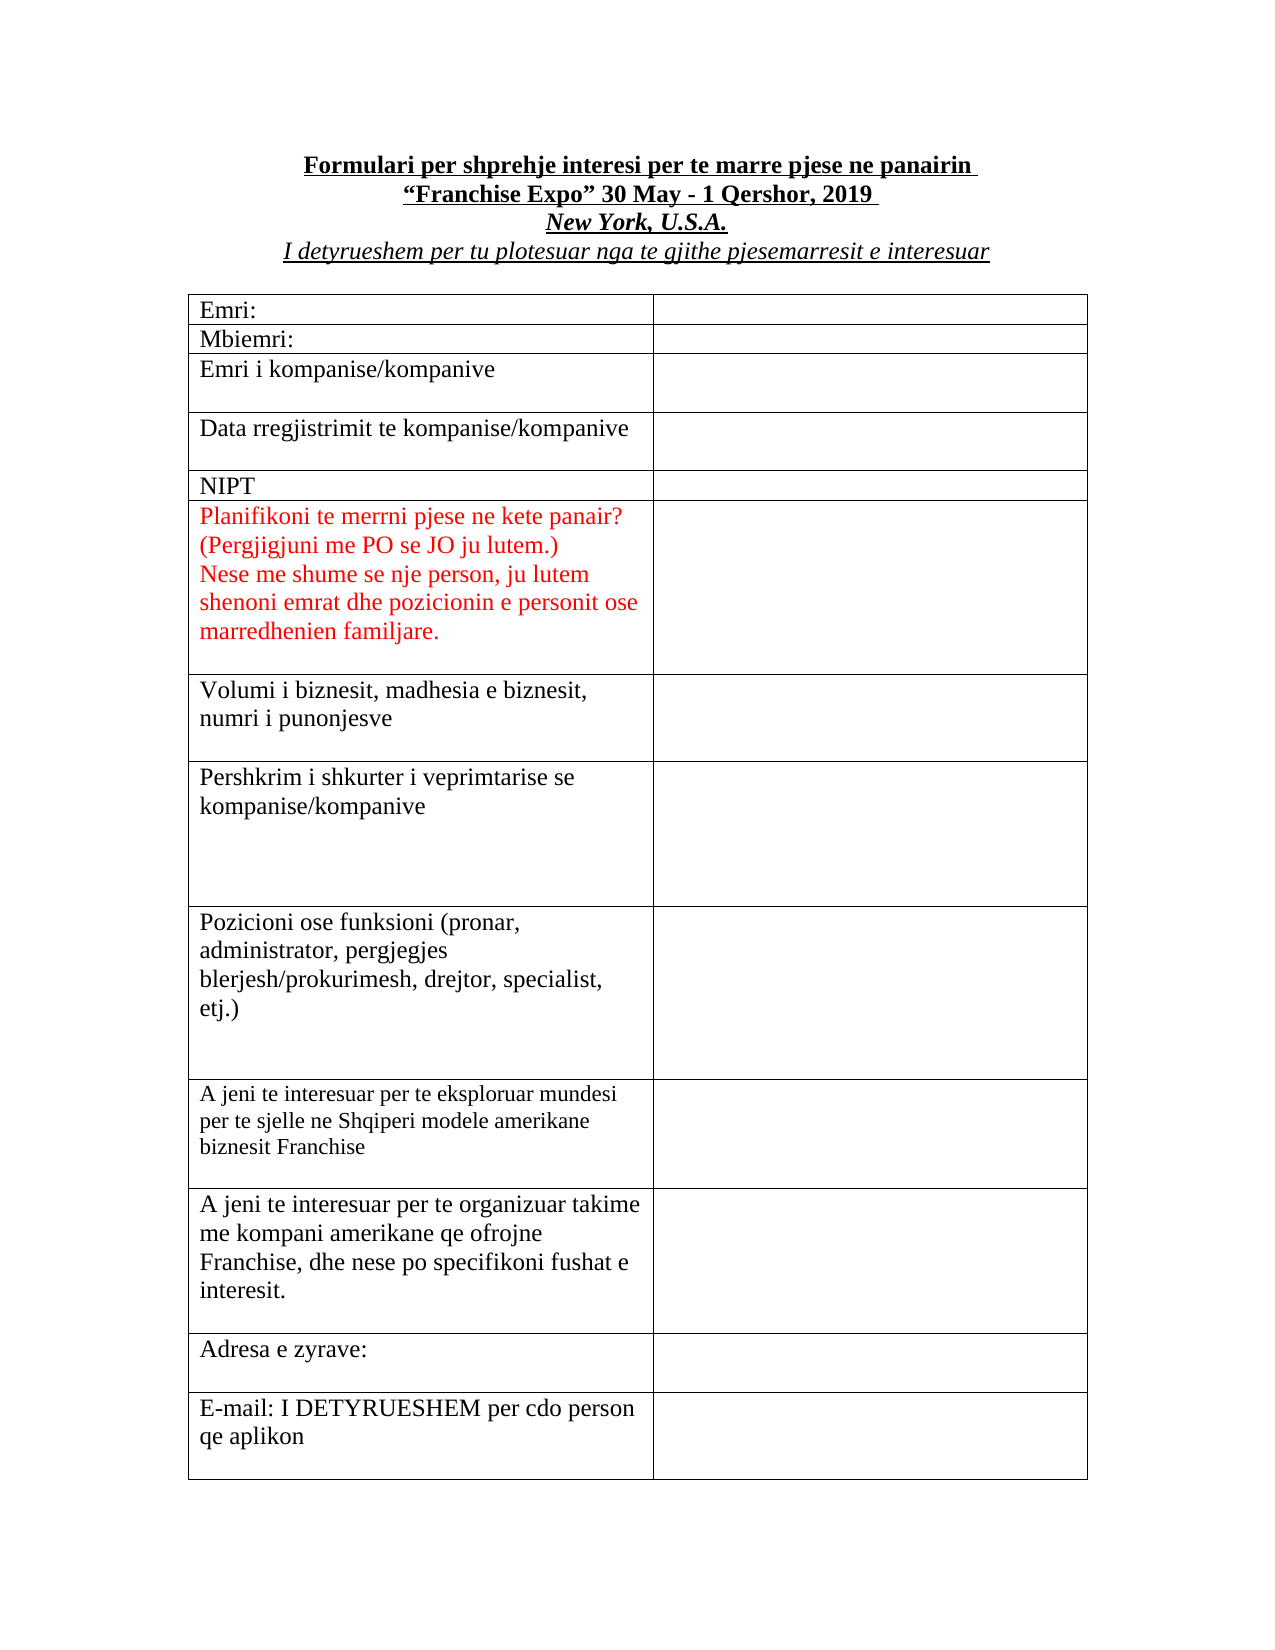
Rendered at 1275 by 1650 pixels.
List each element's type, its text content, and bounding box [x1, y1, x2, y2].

table_cell [654, 413, 1087, 470]
table_cell [654, 501, 1087, 674]
table_cell A jeni te interesuar per te organizuar takime me kompani amerikane qe ofrojne Franchise, dhe nese po specifikoni fushat e interesit. [189, 1189, 653, 1333]
table_cell [654, 907, 1087, 1079]
table_header [654, 295, 1087, 323]
table_cell [654, 1393, 1087, 1479]
text “Franchise Expo” 30 May - 1 Qershor, 2019 [187, 179, 1087, 207]
table_cell NIPT [189, 471, 653, 500]
table_cell Planifikoni te merrni pjese ne kete panair? (Pergjigjuni me PO se JO ju lutem.) Nese me shume se nje person, ju lutem shenoni emrat dhe pozicionin e personit ose marredhenien familjare. [189, 501, 653, 674]
table_cell [654, 1189, 1087, 1333]
table_cell [654, 762, 1087, 906]
text New York, U.S.A. [187, 207, 1087, 236]
table_cell Pershkrim i shkurter i veprimtarise se kompanise/kompanive [189, 762, 653, 906]
table_cell [654, 354, 1087, 412]
table_header Emri: [189, 295, 653, 323]
table_cell Pozicioni ose funksioni (pronar, administrator, pergjegjes blerjesh/prokurimesh, drejtor, specialist, etj.) [189, 907, 653, 1079]
text Formulari per shprehje interesi per te marre pjese ne panairin [187, 150, 1087, 179]
table_cell Volumi i biznesit, madhesia e biznesit, numri i punonjesve [189, 675, 653, 761]
table_cell [654, 1334, 1087, 1392]
table_cell [654, 325, 1087, 353]
table_cell Adresa e zyrave: [189, 1334, 653, 1392]
table_cell Emri i kompanise/kompanive [189, 354, 653, 412]
table_cell [654, 471, 1087, 500]
table_cell [654, 675, 1087, 761]
table_cell [654, 1080, 1087, 1188]
table_cell A jeni te interesuar per te eksploruar mundesi per te sjelle ne Shqiperi modele amerikane biznesit Franchise [189, 1080, 653, 1188]
table_cell Mbiemri: [189, 325, 653, 353]
table_cell E-mail: I DETYRUESHEM per cdo person qe aplikon [189, 1393, 653, 1479]
table_cell Data rregjistrimit te kompanise/kompanive [189, 413, 653, 470]
text I detyrueshem per tu plotesuar nga te gjithe pjesemarresit e interesuar [187, 236, 1087, 265]
